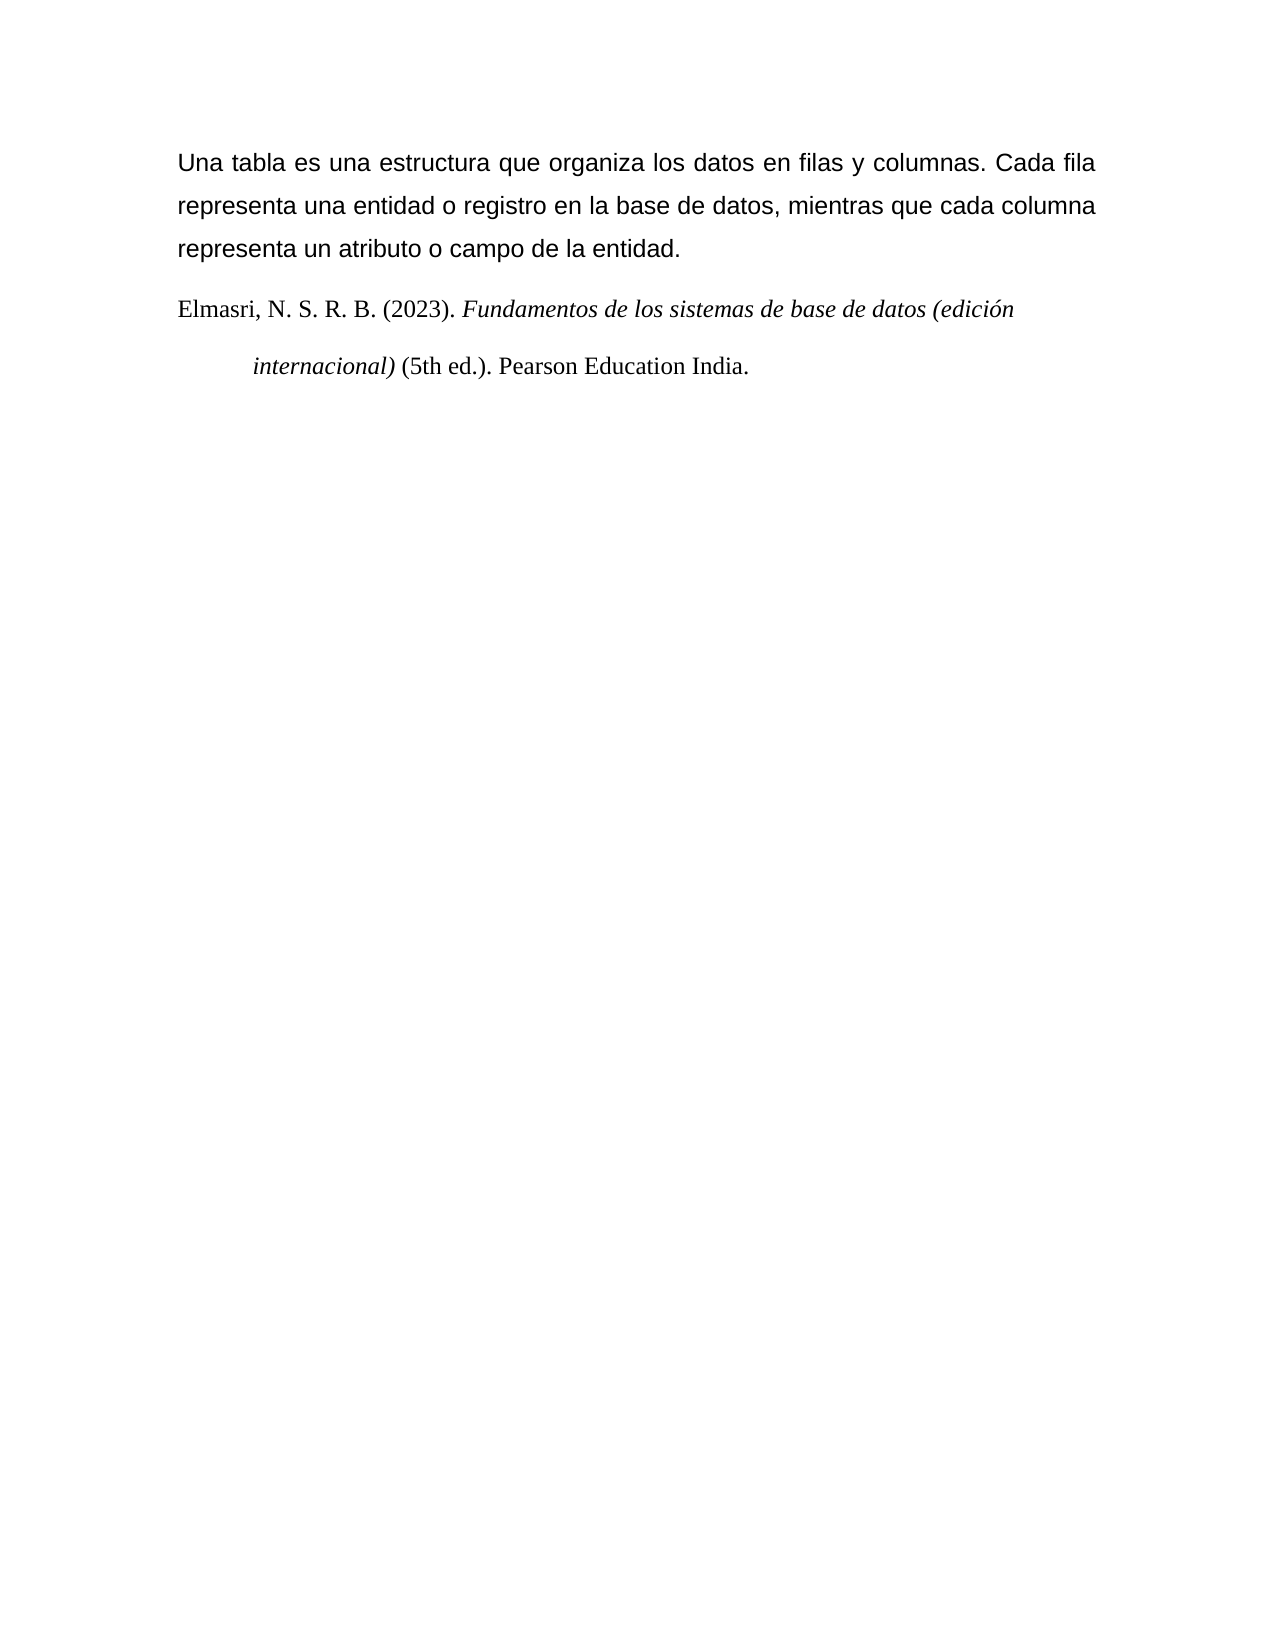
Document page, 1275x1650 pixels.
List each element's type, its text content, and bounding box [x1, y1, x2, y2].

text Elmasri, N. S. R. B. (2023). Fundamentos de los sistemas de base de datos (edición internacional) (5th ed.). Pearson Education India. [177, 294, 1098, 380]
text Una tabla es una estructura que organiza los datos en filas y columnas. Cada fila representa una entidad o registro en la base de datos, mientras que cada columna representa un atributo o campo de la entidad. [177, 148, 1098, 263]
